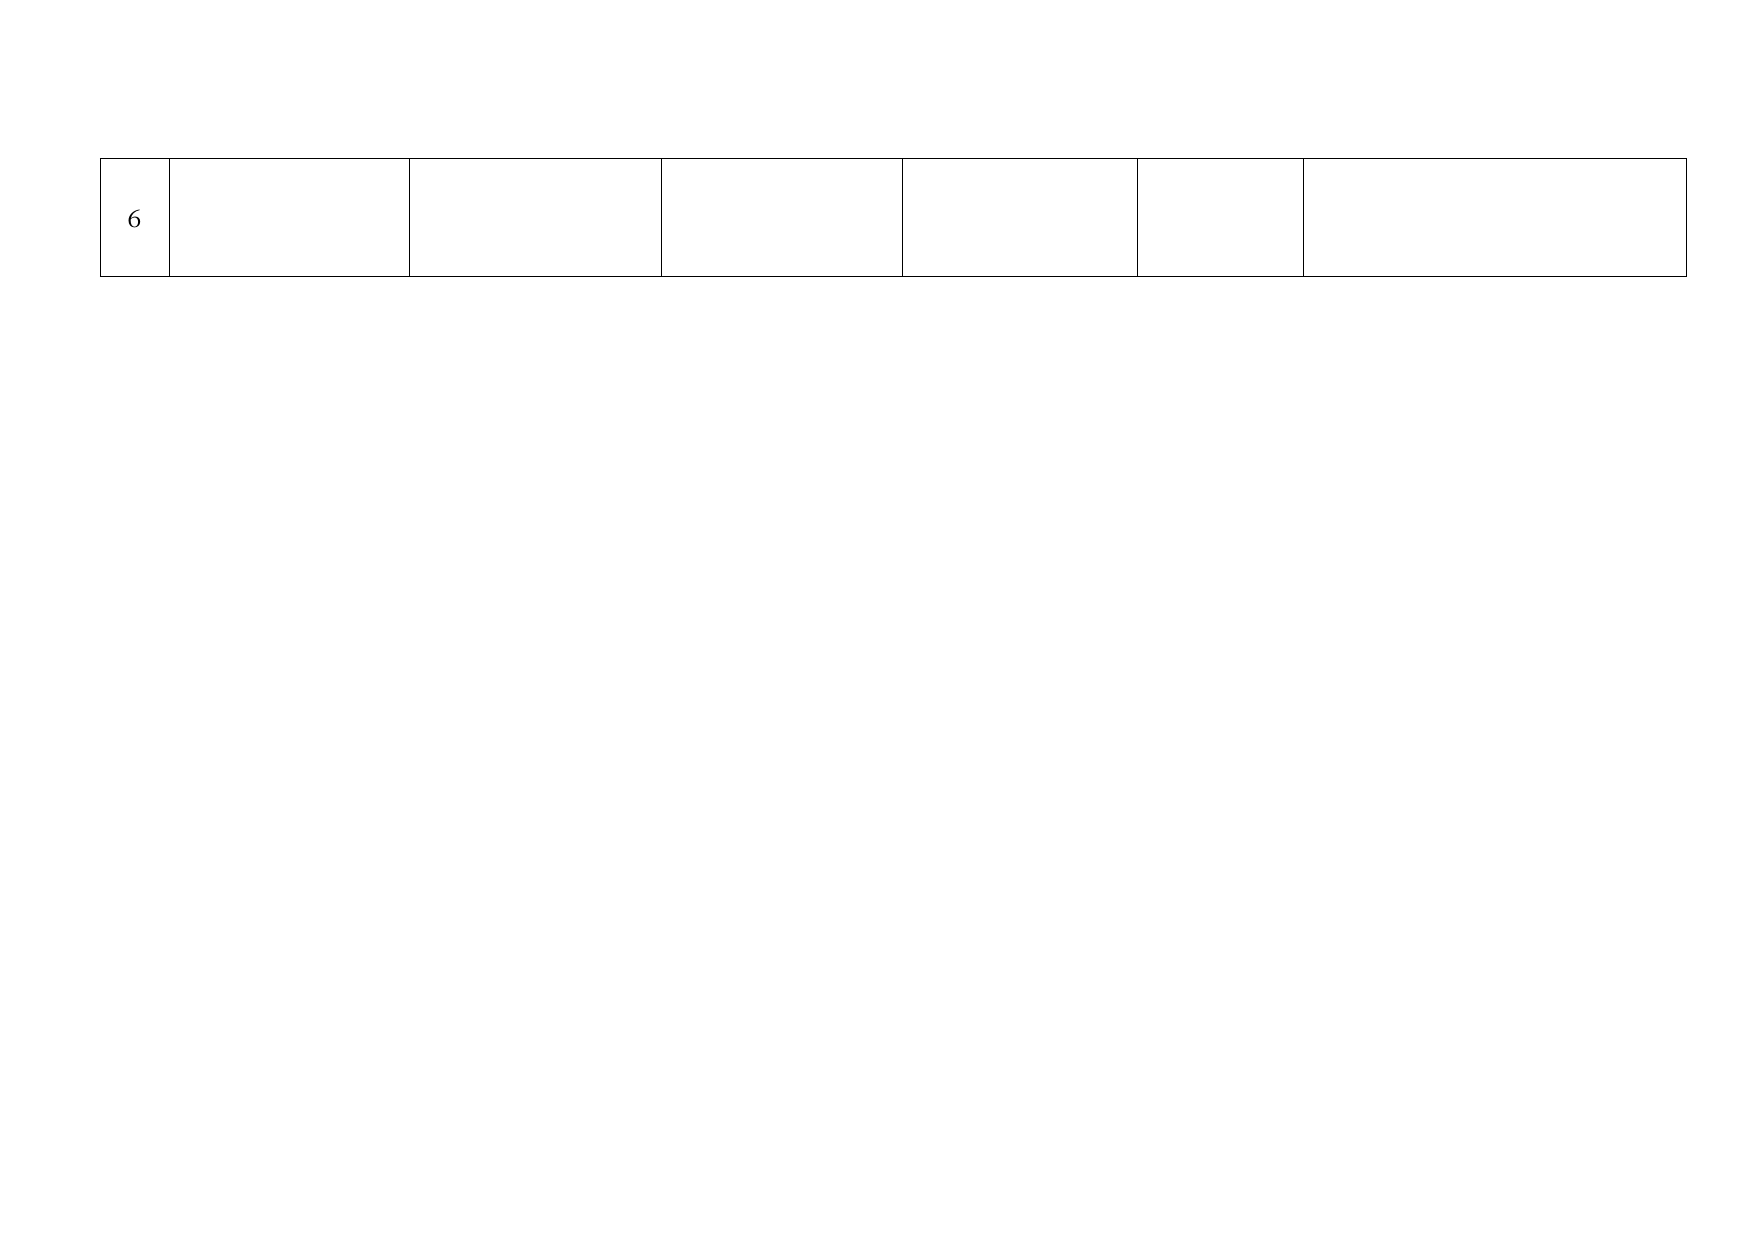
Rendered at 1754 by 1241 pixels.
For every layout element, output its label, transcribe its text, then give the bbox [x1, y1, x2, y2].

table_cell [662, 159, 902, 276]
table_cell ６ [101, 159, 169, 276]
table_cell [903, 159, 1137, 276]
table_cell [1138, 159, 1303, 276]
table_cell [1304, 159, 1686, 276]
table_cell [410, 159, 661, 276]
table_cell [170, 159, 409, 276]
